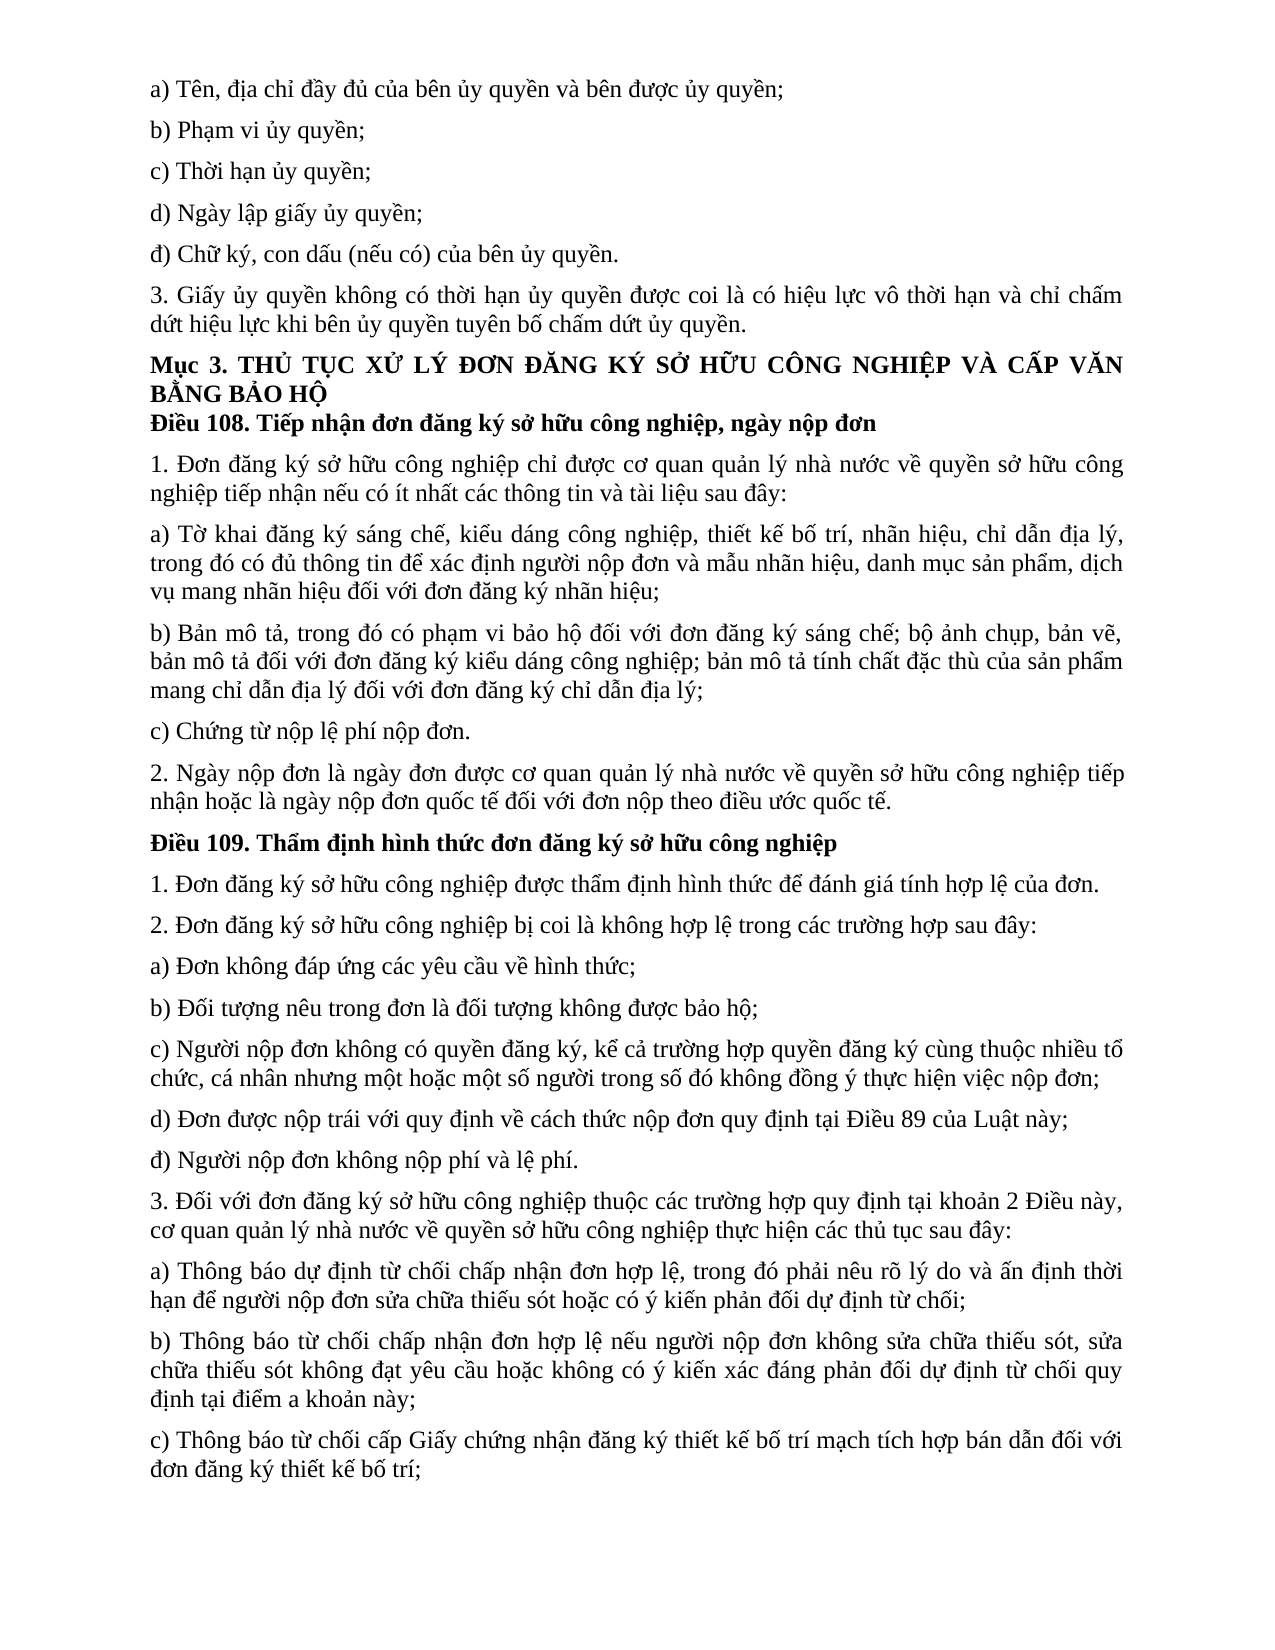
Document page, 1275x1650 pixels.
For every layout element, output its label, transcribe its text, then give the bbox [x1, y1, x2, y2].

text a) Thông báo dự định từ chối chấp nhận đơn hợp lệ, trong đó phải nêu rõ lý do và ấn định thời hạn để người nộp đơn sửa chữa thiếu sót hoặc có ý kiến phản đối dự định từ chối; [150, 1256, 1125, 1314]
text b) Đối tượng nêu trong đơn là đối tượng không được bảo hộ; [150, 993, 1125, 1021]
text 2. Ngày nộp đơn là ngày đơn được cơ quan quản lý nhà nước về quyền sở hữu công nghiệp tiếp nhận hoặc là ngày nộp đơn quốc tế đối với đơn nộp theo điều ước quốc tế. [150, 758, 1125, 815]
text b) Phạm vi ủy quyền; [150, 115, 1125, 144]
text c) Thời hạn ủy quyền; [150, 156, 1125, 185]
text 3. Đối với đơn đăng ký sở hữu công nghiệp thuộc các trường hợp quy định tại khoản 2 Điều này, cơ quan quản lý nhà nước về quyền sở hữu công nghiệp thực hiện các thủ tục sau đây: [150, 1186, 1125, 1244]
text Điều 108. Tiếp nhận đơn đăng ký sở hữu công nghiệp, ngày nộp đơn [150, 408, 1125, 436]
text b) Thông báo từ chối chấp nhận đơn hợp lệ nếu người nộp đơn không sửa chữa thiếu sót, sửa chữa thiếu sót không đạt yêu cầu hoặc không có ý kiến xác đáng phản đối dự định từ chối quy định tại điểm a khoản này; [150, 1326, 1125, 1413]
text a) Tờ khai đăng ký sáng chế, kiểu dáng công nghiệp, thiết kế bố trí, nhãn hiệu, chỉ dẫn địa lý, trong đó có đủ thông tin để xác định người nộp đơn và mẫu nhãn hiệu, danh mục sản phẩm, dịch vụ mang nhãn hiệu đối với đơn đăng ký nhãn hiệu; [150, 519, 1125, 605]
text d) Ngày lập giấy ủy quyền; [150, 198, 1125, 226]
text 1. Đơn đăng ký sở hữu công nghiệp được thẩm định hình thức để đánh giá tính hợp lệ của đơn. [150, 869, 1125, 898]
text a) Tên, địa chỉ đầy đủ của bên ủy quyền và bên được ủy quyền; [150, 74, 1125, 103]
text 3. Giấy ủy quyền không có thời hạn ủy quyền được coi là có hiệu lực vô thời hạn và chỉ chấm dứt hiệu lực khi bên ủy quyền tuyên bố chấm dứt ủy quyền. [150, 280, 1125, 338]
text b) Bản mô tả, trong đó có phạm vi bảo hộ đối với đơn đăng ký sáng chế; bộ ảnh chụp, bản vẽ, bản mô tả đối với đơn đăng ký kiểu dáng công nghiệp; bản mô tả tính chất đặc thù của sản phẩm mang chỉ dẫn địa lý đối với đơn đăng ký chỉ dẫn địa lý; [150, 618, 1125, 704]
text đ) Chữ ký, con dấu (nếu có) của bên ủy quyền. [150, 239, 1125, 268]
text 2. Đơn đăng ký sở hữu công nghiệp bị coi là không hợp lệ trong các trường hợp sau đây: [150, 910, 1125, 939]
text 1. Đơn đăng ký sở hữu công nghiệp chỉ được cơ quan quản lý nhà nước về quyền sở hữu công nghiệp tiếp nhận nếu có ít nhất các thông tin và tài liệu sau đây: [150, 449, 1125, 506]
text a) Đơn không đáp ứng các yêu cầu về hình thức; [150, 951, 1125, 980]
text c) Thông báo từ chối cấp Giấy chứng nhận đăng ký thiết kế bố trí mạch tích hợp bán dẫn đối với đơn đăng ký thiết kế bố trí; [150, 1425, 1125, 1483]
text c) Người nộp đơn không có quyền đăng ký, kể cả trường hợp quyền đăng ký cùng thuộc nhiều tổ chức, cá nhân nhưng một hoặc một số người trong số đó không đồng ý thực hiện việc nộp đơn; [150, 1034, 1125, 1091]
text Mục 3. THỦ TỤC XỬ LÝ ĐƠN ĐĂNG KÝ SỞ HỮU CÔNG NGHIỆP VÀ CẤP VĂN BẰNG BẢO HỘ [150, 350, 1125, 408]
text d) Đơn được nộp trái với quy định về cách thức nộp đơn quy định tại Điều 89 của Luật này; [150, 1104, 1125, 1133]
text đ) Người nộp đơn không nộp phí và lệ phí. [150, 1145, 1125, 1174]
text c) Chứng từ nộp lệ phí nộp đơn. [150, 716, 1125, 745]
text Điều 109. Thẩm định hình thức đơn đăng ký sở hữu công nghiệp [150, 828, 1125, 856]
